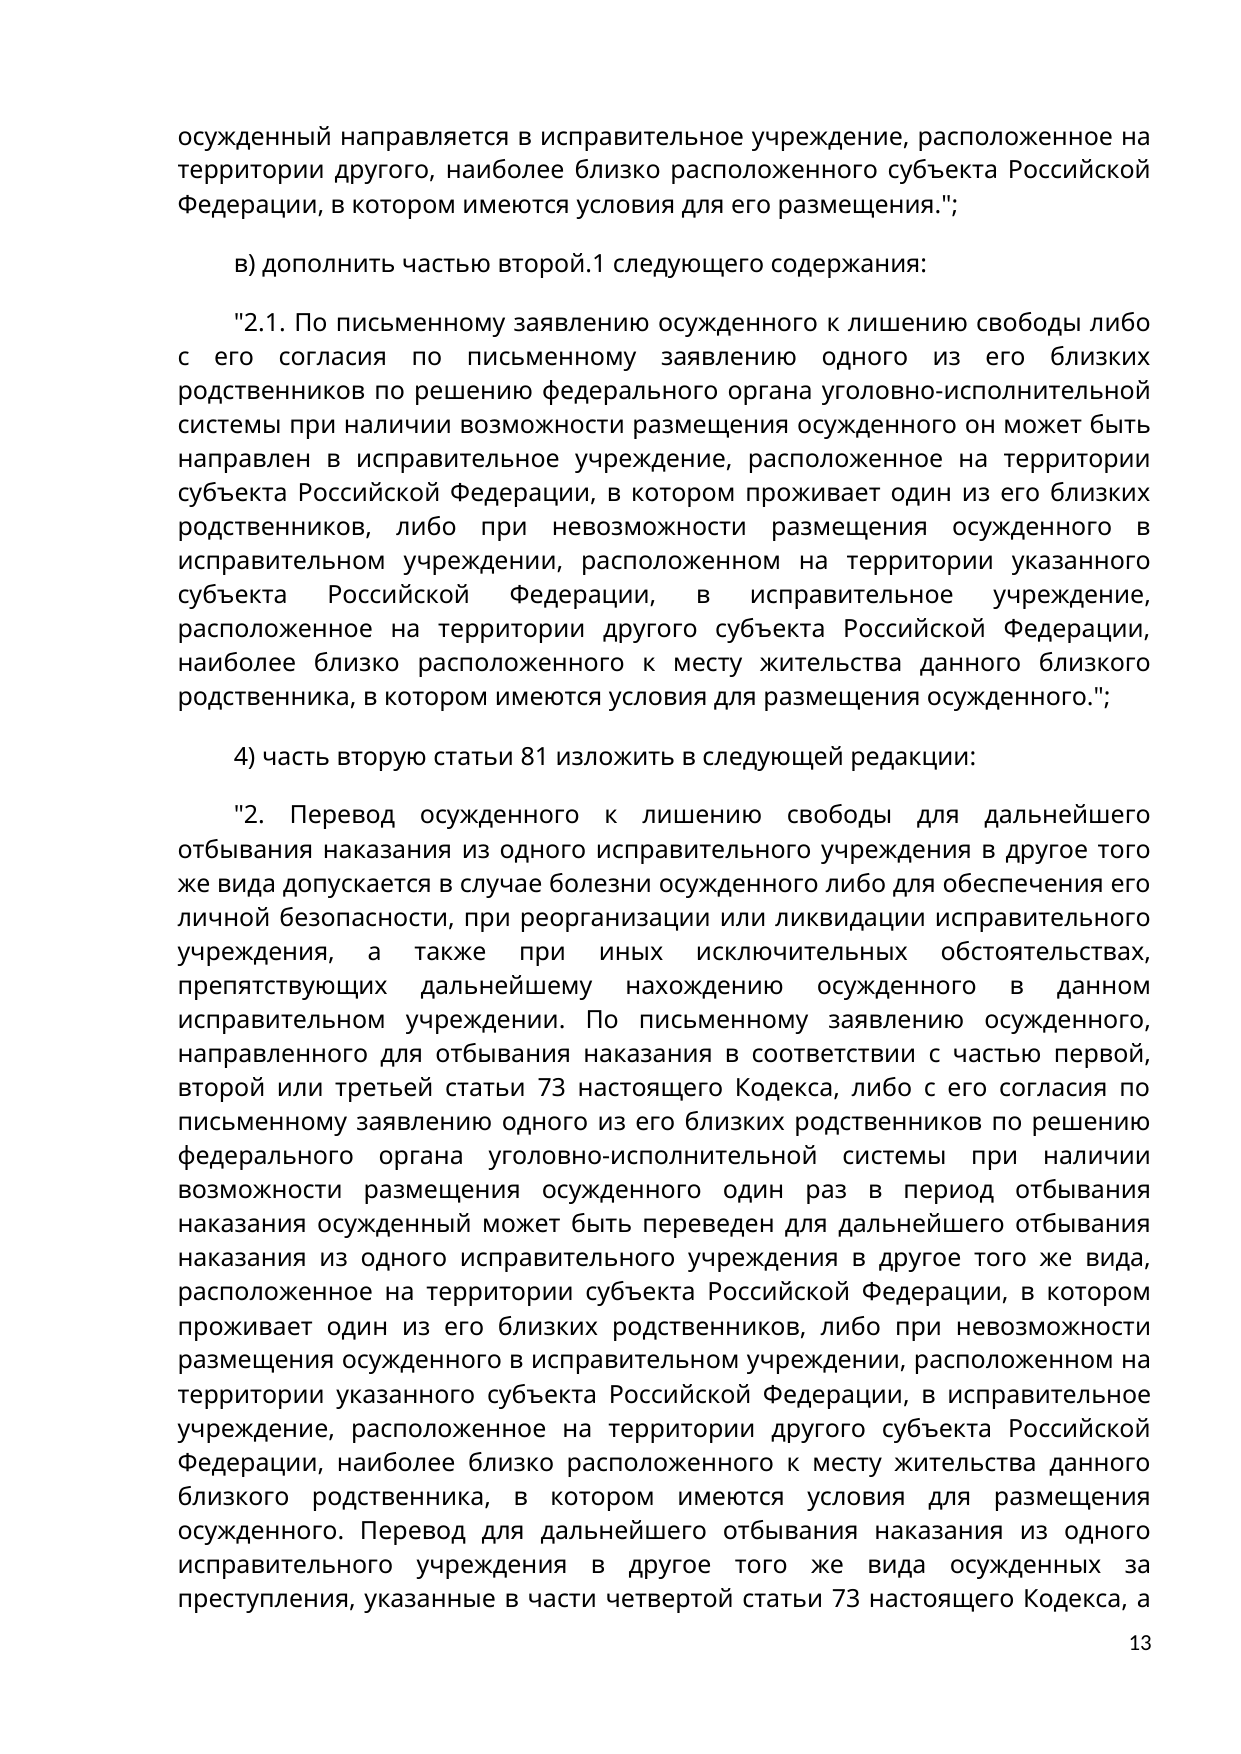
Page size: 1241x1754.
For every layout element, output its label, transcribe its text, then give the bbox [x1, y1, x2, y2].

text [177, 118, 1152, 220]
text 4) часть вторую статьи 81 изложить в следующей редакции: [177, 738, 1152, 772]
text "2.1. По письменному заявлению осужденного к лишению свободы либо с его согласия по письменному заявлению одного из его близких родственников по решению федерального органа уголовно-исполнительной системы при наличии возможности размещения осужденного он может быть направлен в исправительное учреждение, расположенное на территории субъекта Российской Федерации, в котором проживает один из его близких родственников, либо при невозможности размещения осужденного в исправительном учреждении, расположенном на территории указанного субъекта Российской Федерации, в исправительное учреждение, расположенное на территории другого субъекта Российской Федерации, наиболее близко расположенного к месту жительства данного близкого родственника, в котором имеются условия для размещения осужденного."; [177, 304, 1152, 713]
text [177, 797, 1152, 1615]
text в) дополнить частью второй.1 следующего содержания: [177, 245, 1152, 279]
